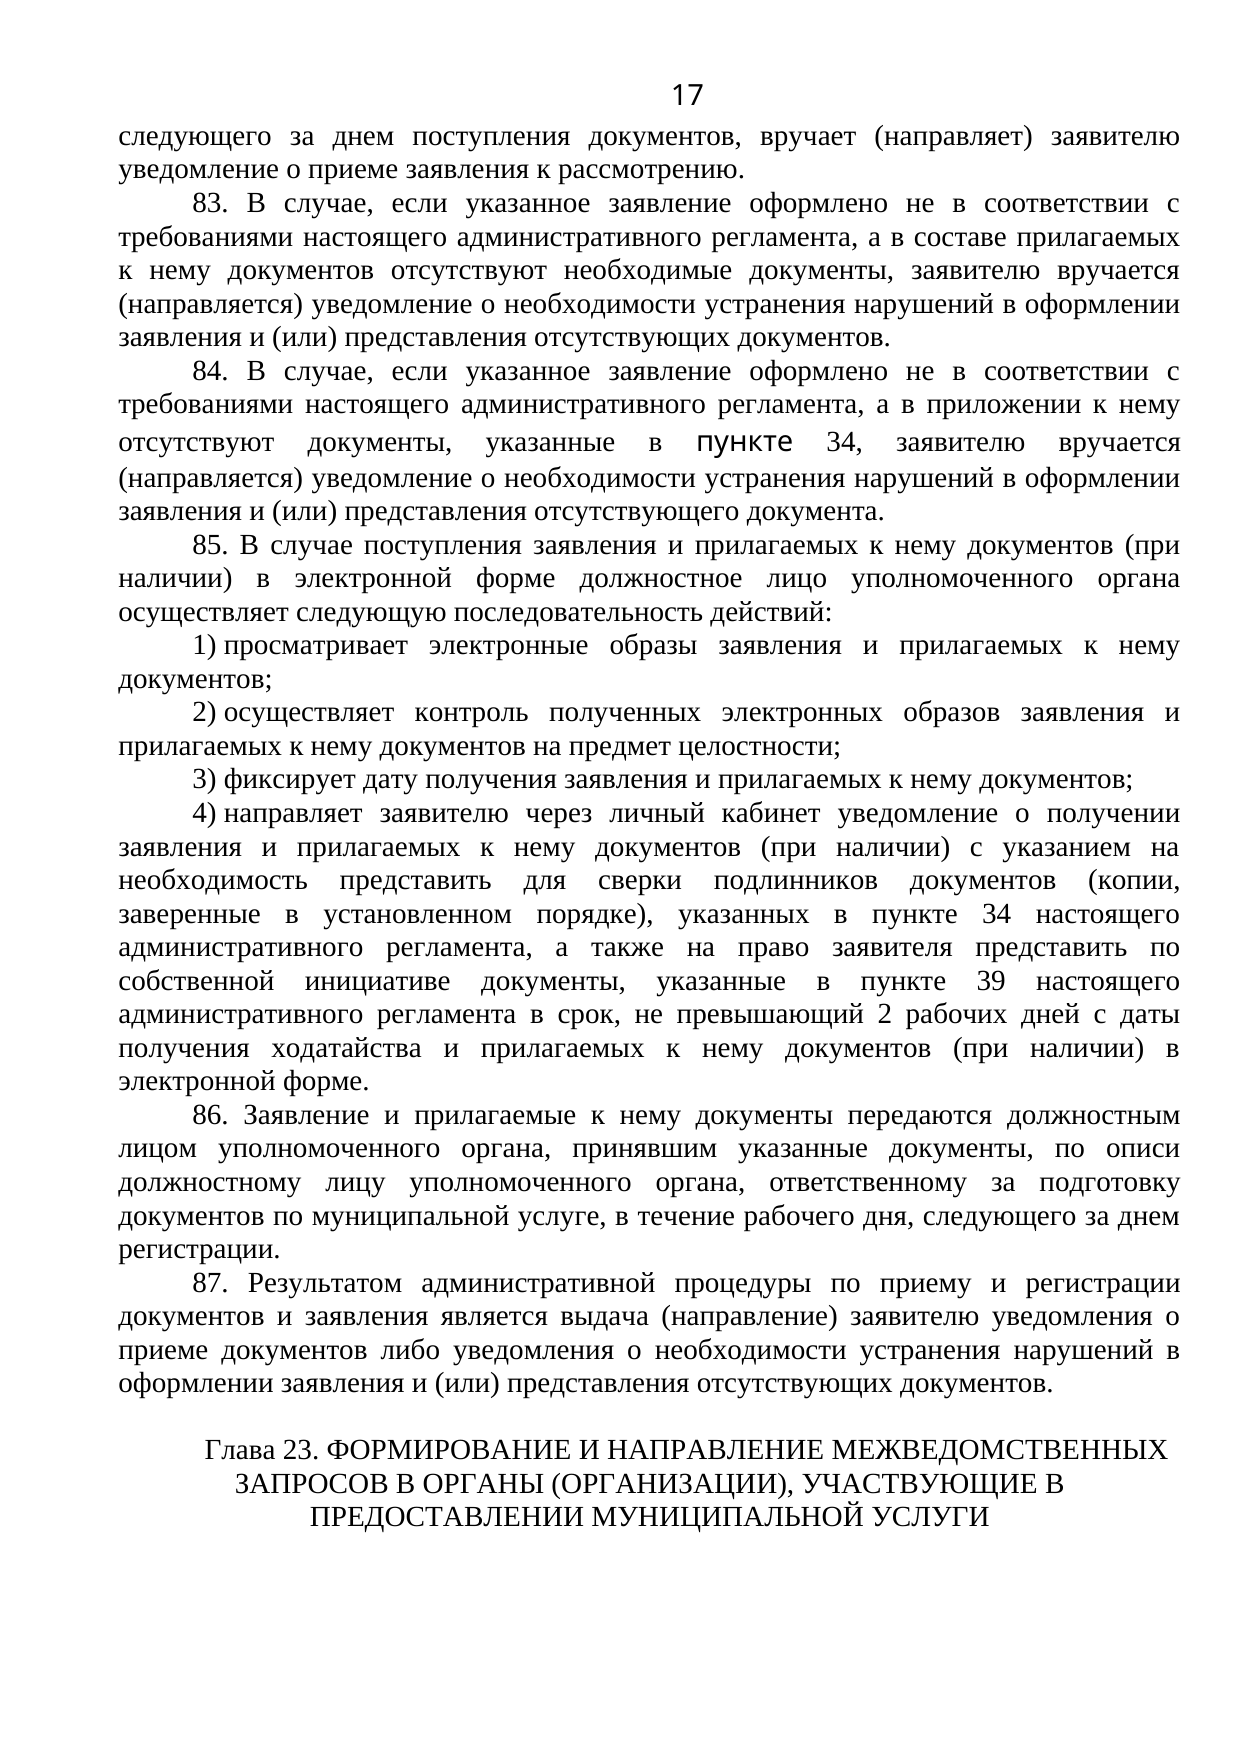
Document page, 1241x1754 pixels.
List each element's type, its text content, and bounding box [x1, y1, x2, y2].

text Глава 23. ФОРМИРОВАНИЕ И НАПРАВЛЕНИЕ МЕЖВЕДОМСТВЕННЫХ ЗАПРОСОВ В ОРГАНЫ (ОРГАНИЗАЦИИ), УЧАСТВУЮЩИЕ В ПРЕДОСТАВЛЕНИИ МУНИЦИПАЛЬНОЙ УСЛУГИ [118, 1432, 1181, 1533]
text 86. Заявление и прилагаемые к нему документы передаются должностным лицом уполномоченного органа, принявшим указанные документы, по описи должностному лицу уполномоченного органа, ответственному за подготовку документов по муниципальной услуге, в течение рабочего дня, следующего за днем регистрации. [118, 1097, 1181, 1265]
text 85. В случае поступления заявления и прилагаемых к нему документов (при наличии) в электронной форме должностное лицо уполномоченного органа осуществляет следующую последовательность действий: [118, 527, 1181, 627]
text 84. В случае, если указанное заявление оформлено не в соответствии с требованиями настоящего административного регламента, а в приложении к нему отсутствуют документы, указанные в пункте 34, заявителю вручается (направляется) уведомление о необходимости устранения нарушений в оформлении заявления и (или) представления отсутствующего документа. [118, 353, 1181, 527]
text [118, 118, 1181, 185]
text 83. В случае, если указанное заявление оформлено не в соответствии с требованиями настоящего административного регламента, а в составе прилагаемых к нему документов отсутствуют необходимые документы, заявителю вручается (направляется) уведомление о необходимости устранения нарушений в оформлении заявления и (или) представления отсутствующих документов. [118, 185, 1181, 353]
text 2) осуществляет контроль полученных электронных образов заявления и прилагаемых к нему документов на предмет целостности; [118, 694, 1181, 762]
text 3) фиксирует дату получения заявления и прилагаемых к нему документов; [118, 762, 1181, 795]
text 87. Результатом административной процедуры по приему и регистрации документов и заявления является выдача (направление) заявителю уведомления о приеме документов либо уведомления о необходимости устранения нарушений в оформлении заявления и (или) представления отсутствующих документов. [118, 1265, 1181, 1399]
text 4) направляет заявителю через личный кабинет уведомление о получении заявления и прилагаемых к нему документов (при наличии) с указанием на необходимость представить для сверки подлинников документов (копии, заверенные в установленном порядке), указанных в пункте 34 настоящего административного регламента, а также на право заявителя представить по собственной инициативе документы, указанные в пункте 39 настоящего административного регламента в срок, не превышающий 2 рабочих дней с даты получения ходатайства и прилагаемых к нему документов (при наличии) в электронной форме. [118, 795, 1181, 1097]
text 1) просматривает электронные образы заявления и прилагаемых к нему документов; [118, 627, 1181, 694]
